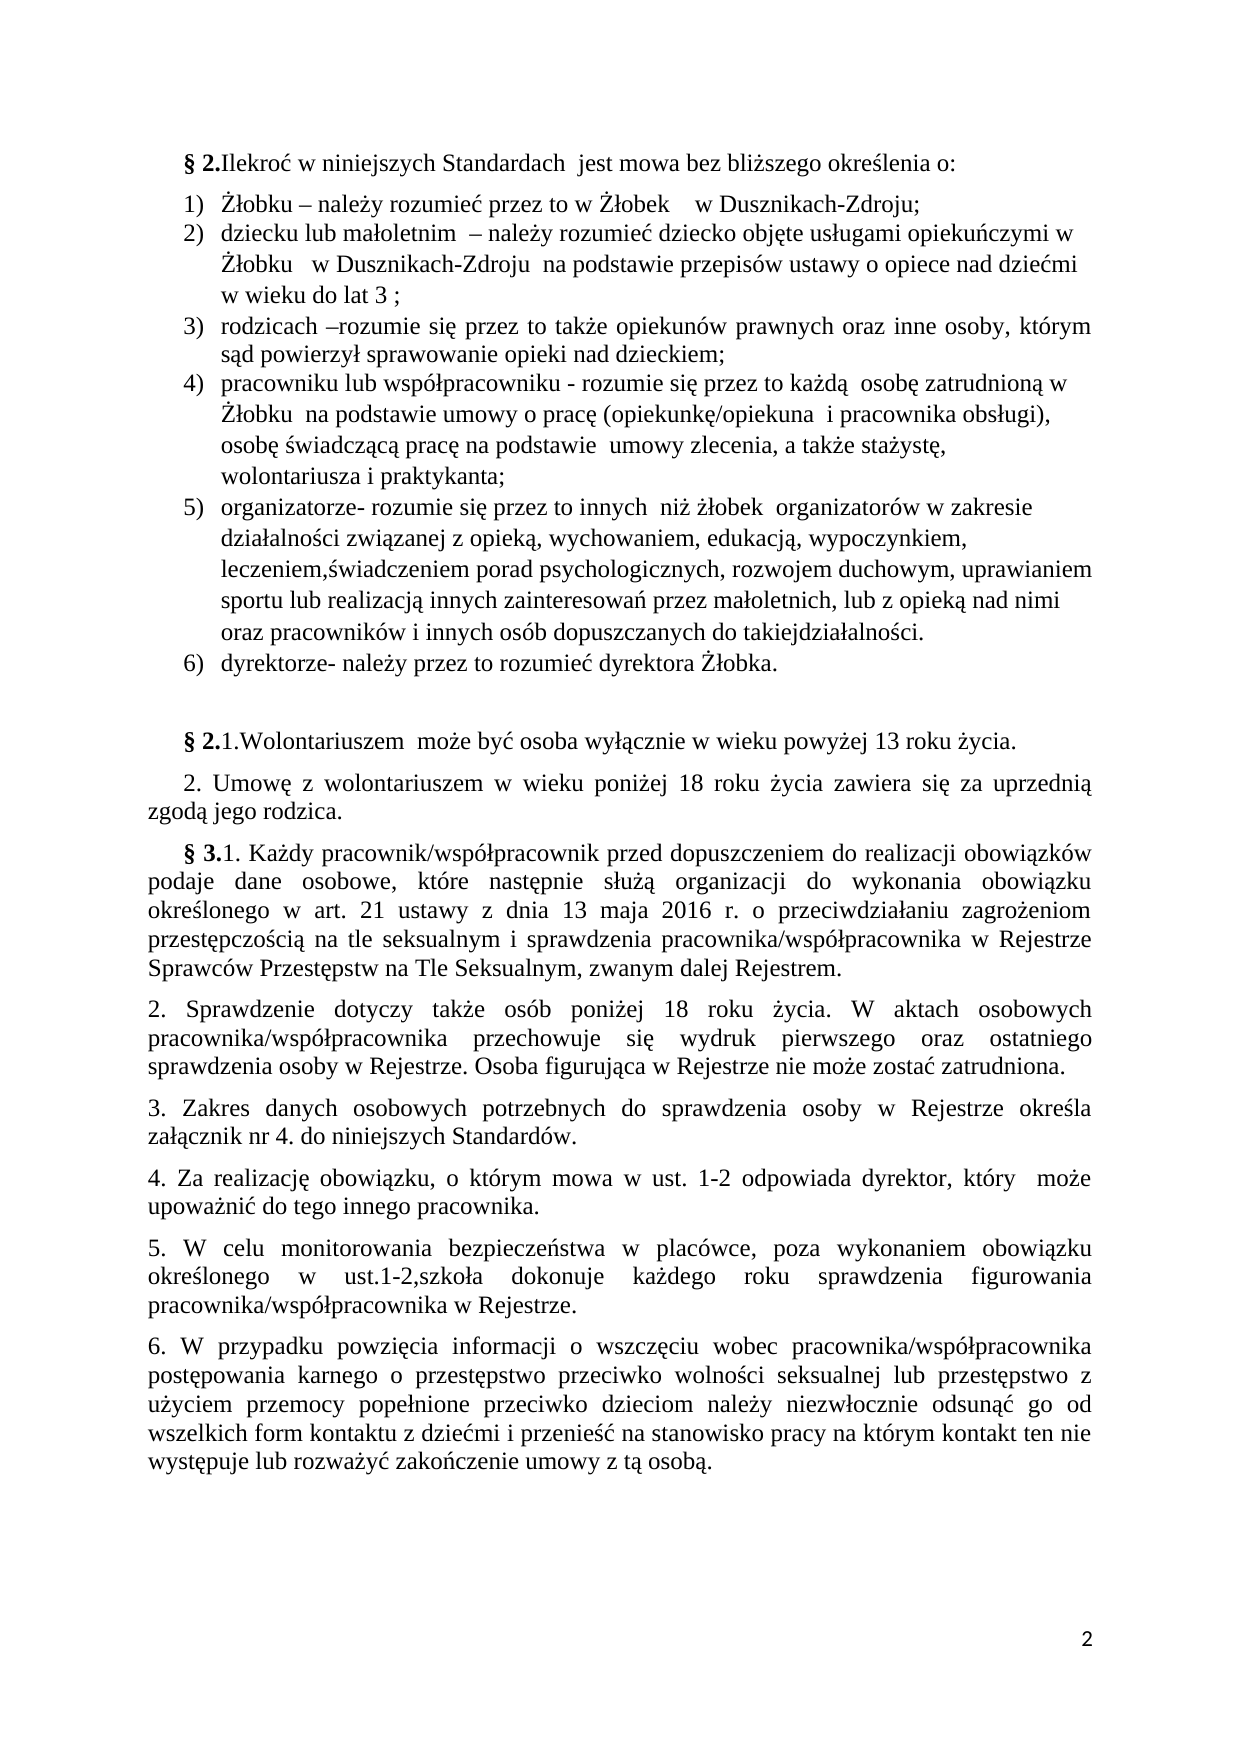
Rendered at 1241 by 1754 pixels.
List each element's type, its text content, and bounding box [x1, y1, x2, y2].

text 2. Sprawdzenie dotyczy także osób poniżej 18 roku życia. W aktach osobowych pracownika/współpracownika przechowuje się wydruk pierwszego oraz ostatniego sprawdzenia osoby w Rejestrze. Osoba figurująca w Rejestrze nie może zostać zatrudniona. [148, 994, 1093, 1080]
list dyrektorze- należy przez to rozumieć dyrektora Żłobka. [183, 648, 1093, 676]
text 2. Umowę z wolontariuszem w wieku poniżej 18 roku życia zawiera się za uprzednią zgodą jego rodzica. [148, 768, 1093, 825]
text § 2.Ilekroć w niniejszych Standardach jest mowa bez bliższego określenia o: [148, 148, 1093, 176]
list rodzicach –rozumie się przez to także opiekunów prawnych oraz inne osoby, którym sąd powierzył sprawowanie opieki nad dzieckiem; [183, 311, 1093, 368]
list organizatorze- rozumie się przez to innych niż żłobek organizatorów w zakresie działalności związanej z opieką, wychowaniem, edukacją, wypoczynkiem, leczeniem,świadczeniem porad psychologicznych, rozwojem duchowym, uprawianiem sportu lub realizacją innych zainteresowań przez małoletnich, lub z opieką nad nimi oraz pracowników i innych osób dopuszczanych do takiejdziałalności. [183, 492, 1093, 645]
text § 2.1.Wolontariuszem może być osoba wyłącznie w wieku powyżej 13 roku życia. [148, 726, 1093, 755]
text 3. Zakres danych osobowych potrzebnych do sprawdzenia osoby w Rejestrze określa załącznik nr 4. do niniejszych Standardów. [148, 1093, 1093, 1150]
text 5. W celu monitorowania bezpieczeństwa w placówce, poza wykonaniem obowiązku określonego w ust.1-2,szkoła dokonuje każdego roku sprawdzenia figurowania pracownika/współpracownika w Rejestrze. [148, 1233, 1093, 1319]
list Żłobku – należy rozumieć przez to w Żłobek w Dusznikach-Zdroju; [183, 189, 1093, 218]
text § 3.1. Każdy pracownik/współpracownik przed dopuszczeniem do realizacji obowiązków podaje dane osobowe, które następnie służą organizacji do wykonania obowiązku określonego w art. 21 ustawy z dnia 13 maja 2016 r. o przeciwdziałaniu zagrożeniom przestępczością na tle seksualnym i sprawdzenia pracownika/współpracownika w Rejestrze Sprawców Przestępstw na Tle Seksualnym, zwanym dalej Rejestrem. [148, 838, 1093, 981]
text 6. W przypadku powzięcia informacji o wszczęciu wobec pracownika/współpracownika postępowania karnego o przestępstwo przeciwko wolności seksualnej lub przestępstwo z użyciem przemocy popełnione przeciwko dzieciom należy niezwłocznie odsunąć go od wszelkich form kontaktu z dziećmi i przenieść na stanowisko pracy na którym kontakt ten nie występuje lub rozważyć zakończenie umowy z tą osobą. [148, 1331, 1093, 1475]
text 4. Za realizację obowiązku, o którym mowa w ust. 1-2 odpowiada dyrektor, który może upoważnić do tego innego pracownika. [148, 1163, 1093, 1220]
list pracowniku lub współpracowniku - rozumie się przez to każdą osobę zatrudnioną w Żłobku na podstawie umowy o pracę (opiekunkę/opiekuna i pracownika obsługi), osobę świadczącą pracę na podstawie umowy zlecenia, a także stażystę, wolontariusza i praktykanta; [183, 368, 1093, 490]
list dziecku lub małoletnim – należy rozumieć dziecko objęte usługami opiekuńczymi w Żłobku w Dusznikach-Zdroju na podstawie przepisów ustawy o opiece nad dziećmi w wieku do lat 3 ; [183, 218, 1093, 308]
